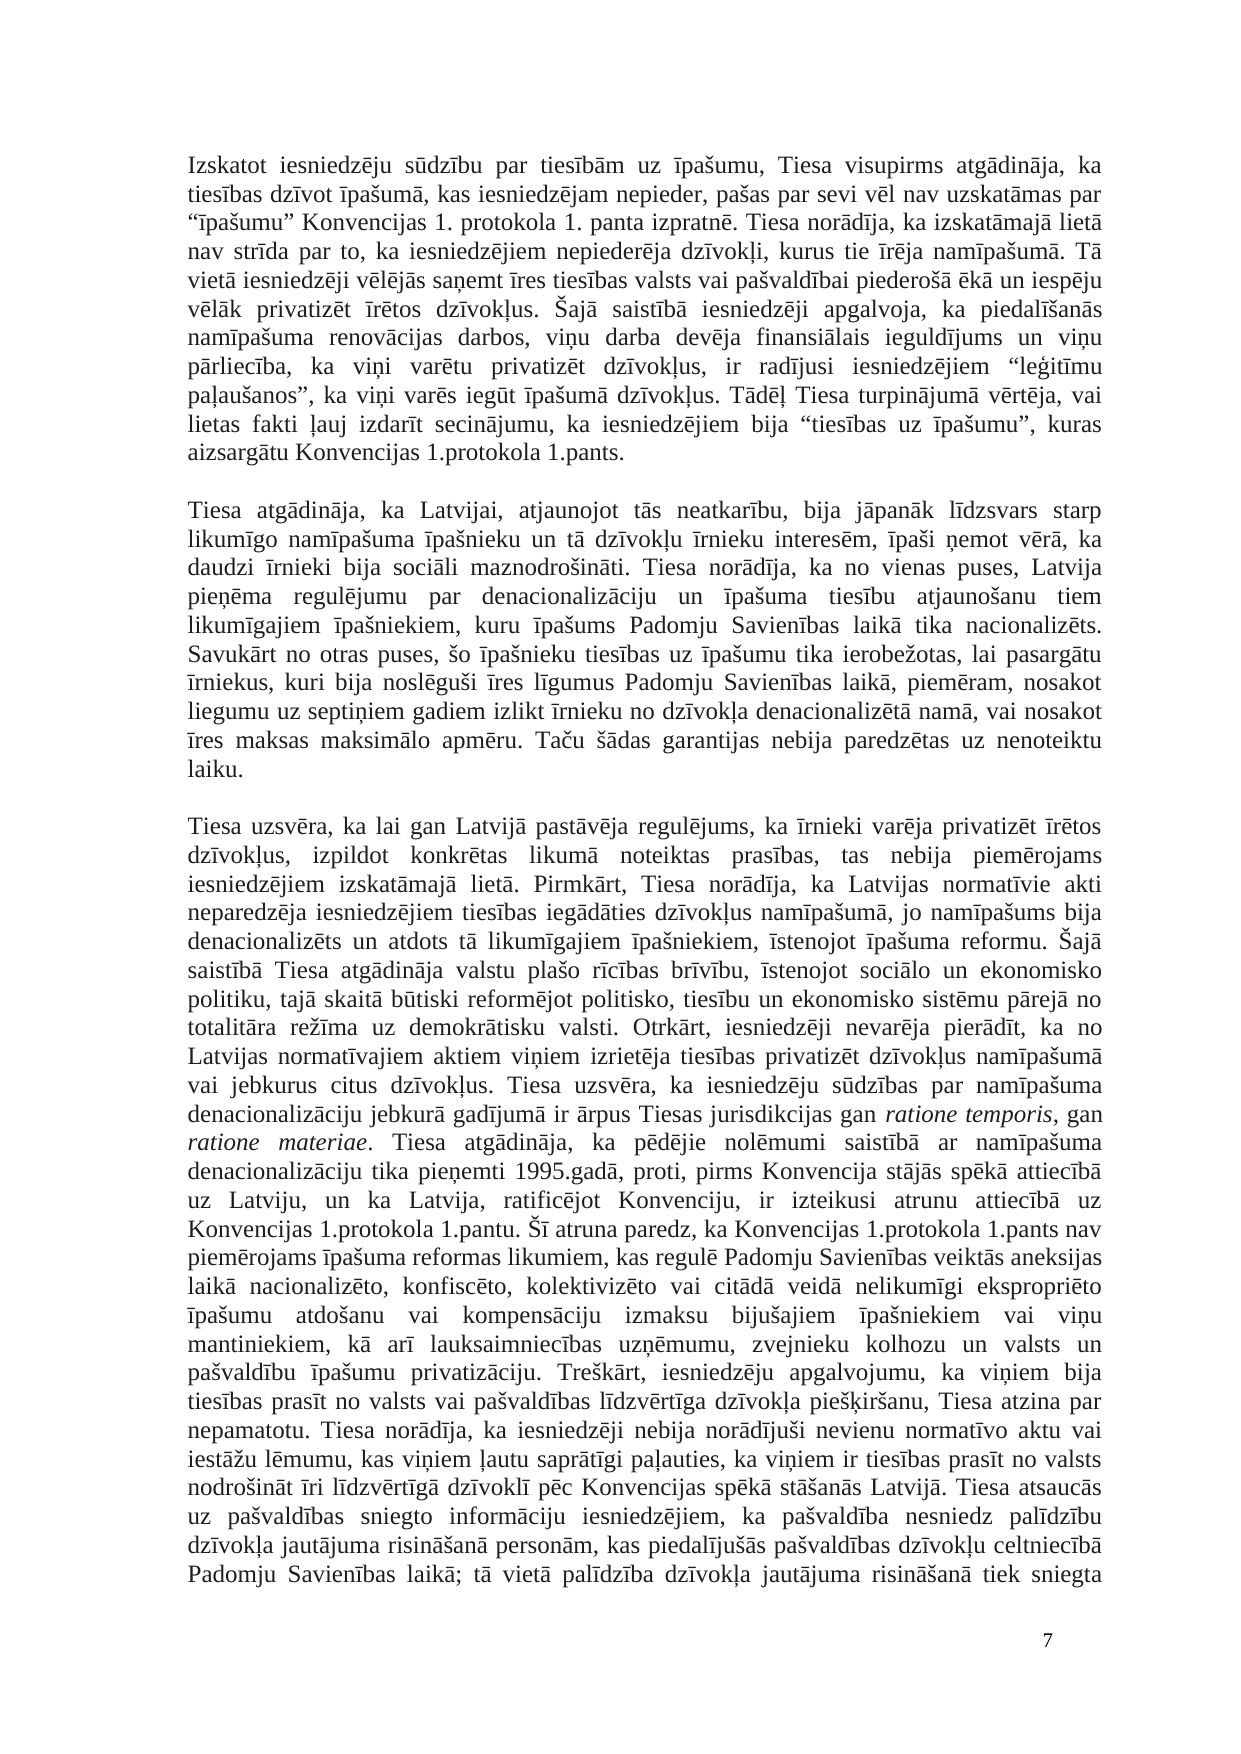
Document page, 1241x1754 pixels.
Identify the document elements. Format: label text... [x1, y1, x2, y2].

text Izskatot iesniedzēju sūdzību par tiesībām uz īpašumu, Tiesa visupirms atgādināja, ka tiesības dzīvot īpašumā, kas iesniedzējam nepieder, pašas par sevi vēl nav uzskatāmas par “īpašumu” Konvencijas 1. protokola 1. panta izpratnē. Tiesa norādīja, ka izskatāmajā lietā nav strīda par to, ka iesniedzējiem nepiederēja dzīvokļi, kurus tie īrēja namīpašumā. Tā vietā iesniedzēji vēlējās saņemt īres tiesības valsts vai pašvaldībai piederošā ēkā un iespēju vēlāk privatizēt īrētos dzīvokļus. Šajā saistībā iesniedzēji apgalvoja, ka piedalīšanās namīpašuma renovācijas darbos, viņu darba devēja finansiālais ieguldījums un viņu pārliecība, ka viņi varētu privatizēt dzīvokļus, ir radījusi iesniedzējiem “leģitīmu paļaušanos”, ka viņi varēs iegūt īpašumā dzīvokļus. Tādēļ Tiesa turpinājumā vērtēja, vai lietas fakti ļauj izdarīt secinājumu, ka iesniedzējiem bija “tiesības uz īpašumu”, kuras aizsargātu Konvencijas 1.protokola 1.pants. [187, 150, 1103, 466]
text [187, 811, 1103, 1587]
text Tiesa atgādināja, ka Latvijai, atjaunojot tās neatkarību, bija jāpanāk līdzsvars starp likumīgo namīpašuma īpašnieku un tā dzīvokļu īrnieku interesēm, īpaši ņemot vērā, ka daudzi īrnieki bija sociāli maznodrošināti. Tiesa norādīja, ka no vienas puses, Latvija pieņēma regulējumu par denacionalizāciju un īpašuma tiesību atjaunošanu tiem likumīgajiem īpašniekiem, kuru īpašums Padomju Savienības laikā tika nacionalizēts. Savukārt no otras puses, šo īpašnieku tiesības uz īpašumu tika ierobežotas, lai pasargātu īrniekus, kuri bija noslēguši īres līgumus Padomju Savienības laikā, piemēram, nosakot liegumu uz septiņiem gadiem izlikt īrnieku no dzīvokļa denacionalizētā namā, vai nosakot īres maksas maksimālo apmēru. Taču šādas garantijas nebija paredzētas uz nenoteiktu laiku. [187, 495, 1103, 782]
